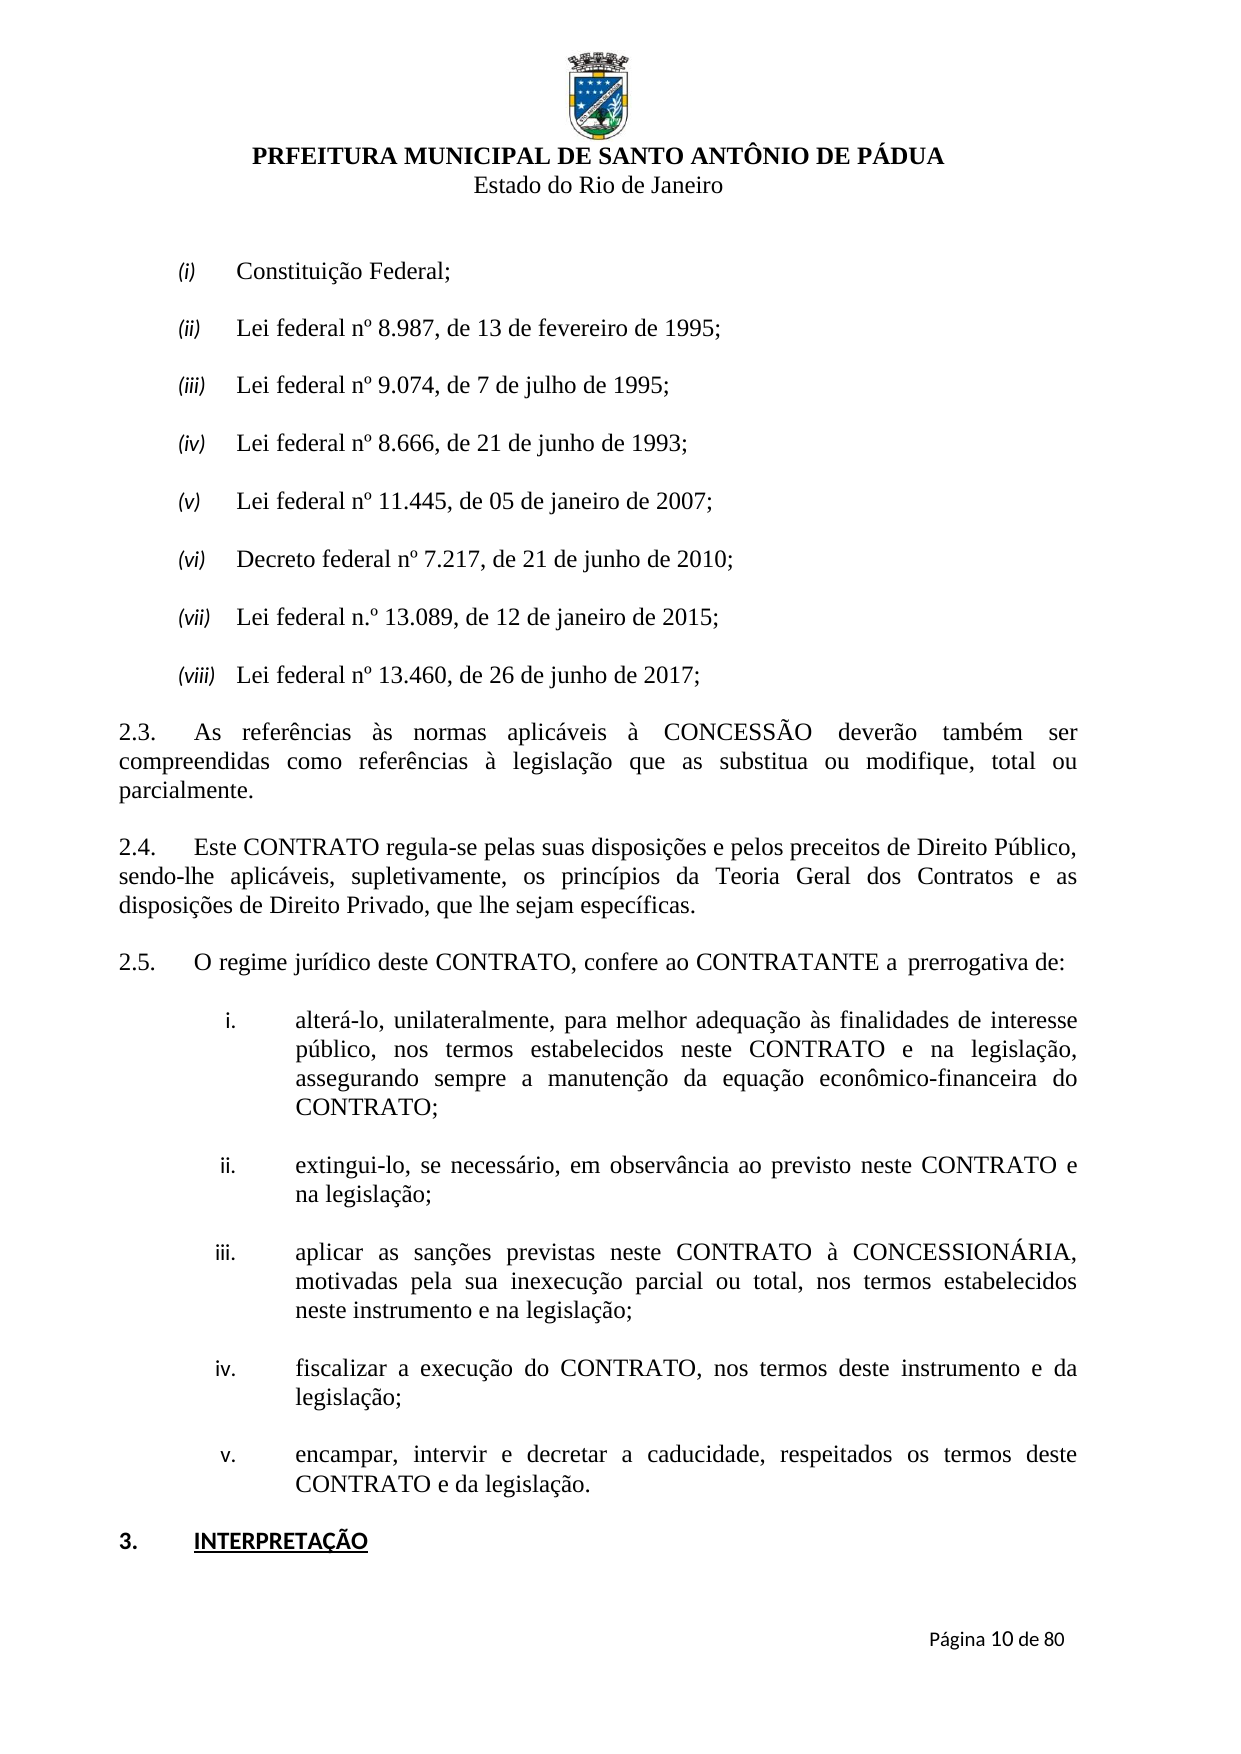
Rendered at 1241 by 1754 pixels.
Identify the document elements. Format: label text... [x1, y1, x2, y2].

list Este CONTRATO regula-se pelas suas disposições e pelos preceitos de Direito Público, sendo-lhe aplicáveis, supletivamente, os princípios da Teoria Geral dos Contratos e as disposições de Direito Privado, que lhe sejam específicas. [119, 832, 1078, 919]
list INTERPRETAÇÃO [119, 1525, 1078, 1556]
list O regime jurídico deste CONTRATO, confere ao CONTRATANTE a prerrogativa de: [119, 947, 1078, 976]
list Lei federal nº 13.460, de 26 de junho de 2017; [177, 660, 1078, 689]
list Lei federal nº 8.666, de 21 de junho de 1993; [177, 428, 1078, 457]
list extingui-lo, se necessário, em observância ao previsto neste CONTRATO e na legislação; [220, 1150, 1078, 1208]
list Lei federal n.º 13.089, de 12 de janeiro de 2015; [177, 602, 1078, 631]
list Lei federal nº 8.987, de 13 de fevereiro de 1995; [177, 313, 1078, 342]
list encampar, intervir e decretar a caducidade, respeitados os termos deste CONTRATO e da legislação. [220, 1439, 1078, 1497]
list fiscalizar a execução do CONTRATO, nos termos deste instrumento e da legislação; [215, 1353, 1078, 1411]
list Lei federal nº 11.445, de 05 de janeiro de 2007; [177, 486, 1078, 515]
list Lei federal nº 9.074, de 7 de julho de 1995; [177, 371, 1078, 400]
picture [564, 50, 632, 142]
list alterá-lo, unilateralmente, para melhor adequação às finalidades de interesse público, nos termos estabelecidos neste CONTRATO e na legislação, assegurando sempre a manutenção da equação econômico-financeira do CONTRATO; [225, 1005, 1078, 1120]
list aplicar as sanções previstas neste CONTRATO à CONCESSIONÁRIA, motivadas pela sua inexecução parcial ou total, nos termos estabelecidos neste instrumento e na legislação; [215, 1237, 1078, 1323]
list As referências às normas aplicáveis à CONCESSÃO deverão também ser compreendidas como referências à legislação que as substitua ou modifique, total ou parcialmente. [119, 717, 1078, 804]
list Decreto federal nº 7.217, de 21 de junho de 2010; [177, 544, 1078, 573]
list Constituição Federal; [177, 256, 1078, 285]
